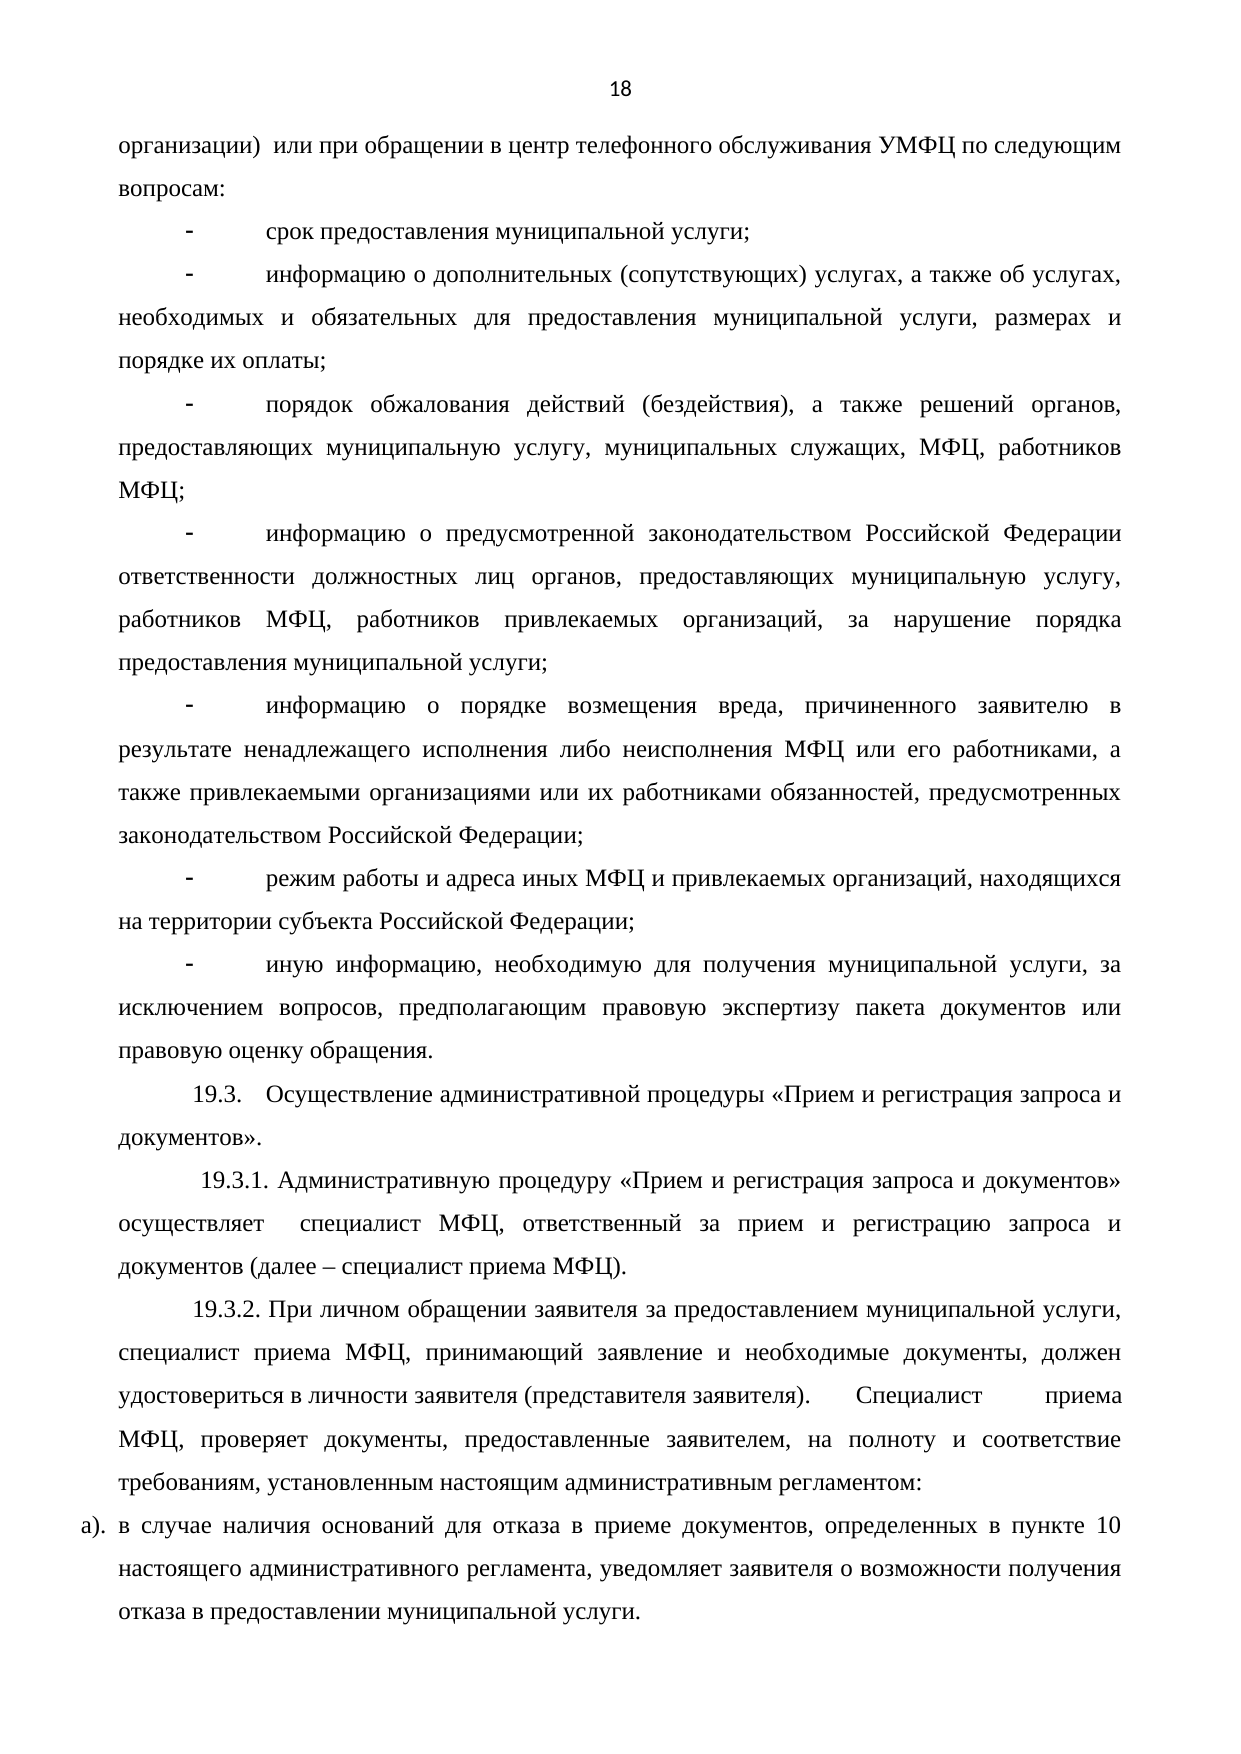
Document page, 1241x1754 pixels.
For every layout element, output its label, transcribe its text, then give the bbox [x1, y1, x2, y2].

list срок предоставления муниципальной услуги; [118, 216, 1122, 245]
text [118, 130, 1122, 202]
list иную информацию, необходимую для получения муниципальной услуги, за исключением вопросов, предполагающим правовую экспертизу пакета документов или правовую оценку обращения. [118, 949, 1122, 1064]
text 19.3.1. Административную процедуру «Прием и регистрация запроса и документов» осуществляет специалист МФЦ, ответственный за прием и регистрацию запроса и документов (далее – специалист приема МФЦ). [118, 1165, 1122, 1280]
text 19.3.2. При личном обращении заявителя за предоставлением муниципальной услуги, специалист приема МФЦ, принимающий заявление и необходимые документы, должен удостовериться в личности заявителя (представителя заявителя). Специалист приема МФЦ, проверяет документы, предоставленные заявителем, на полноту и соответствие требованиям, установленным настоящим административным регламентом: [118, 1294, 1122, 1496]
list Осуществление административной процедуры «Прием и регистрация запроса и документов». [118, 1079, 1122, 1151]
list информацию о порядке возмещения вреда, причиненного заявителю в результате ненадлежащего исполнения либо неисполнения МФЦ или его работниками, а также привлекаемыми организациями или их работниками обязанностей, предусмотренных законодательством Российской Федерации; [118, 691, 1122, 849]
list в случае наличия оснований для отказа в приеме документов, определенных в пункте 10 настоящего административного регламента, уведомляет заявителя о возможности получения отказа в предоставлении муниципальной услуги. [81, 1510, 1122, 1625]
list порядок обжалования действий (бездействия), а также решений органов, предоставляющих муниципальную услугу, муниципальных служащих, МФЦ, работников МФЦ; [118, 389, 1122, 504]
list режим работы и адреса иных МФЦ и привлекаемых организаций, находящихся на территории субъекта Российской Федерации; [118, 863, 1122, 935]
list информацию о дополнительных (сопутствующих) услугах, а также об услугах, необходимых и обязательных для предоставления муниципальной услуги, размерах и порядке их оплаты; [118, 259, 1122, 374]
list информацию о предусмотренной законодательством Российской Федерации ответственности должностных лиц органов, предоставляющих муниципальную услугу, работников МФЦ, работников привлекаемых организаций, за нарушение порядка предоставления муниципальной услуги; [118, 518, 1122, 676]
